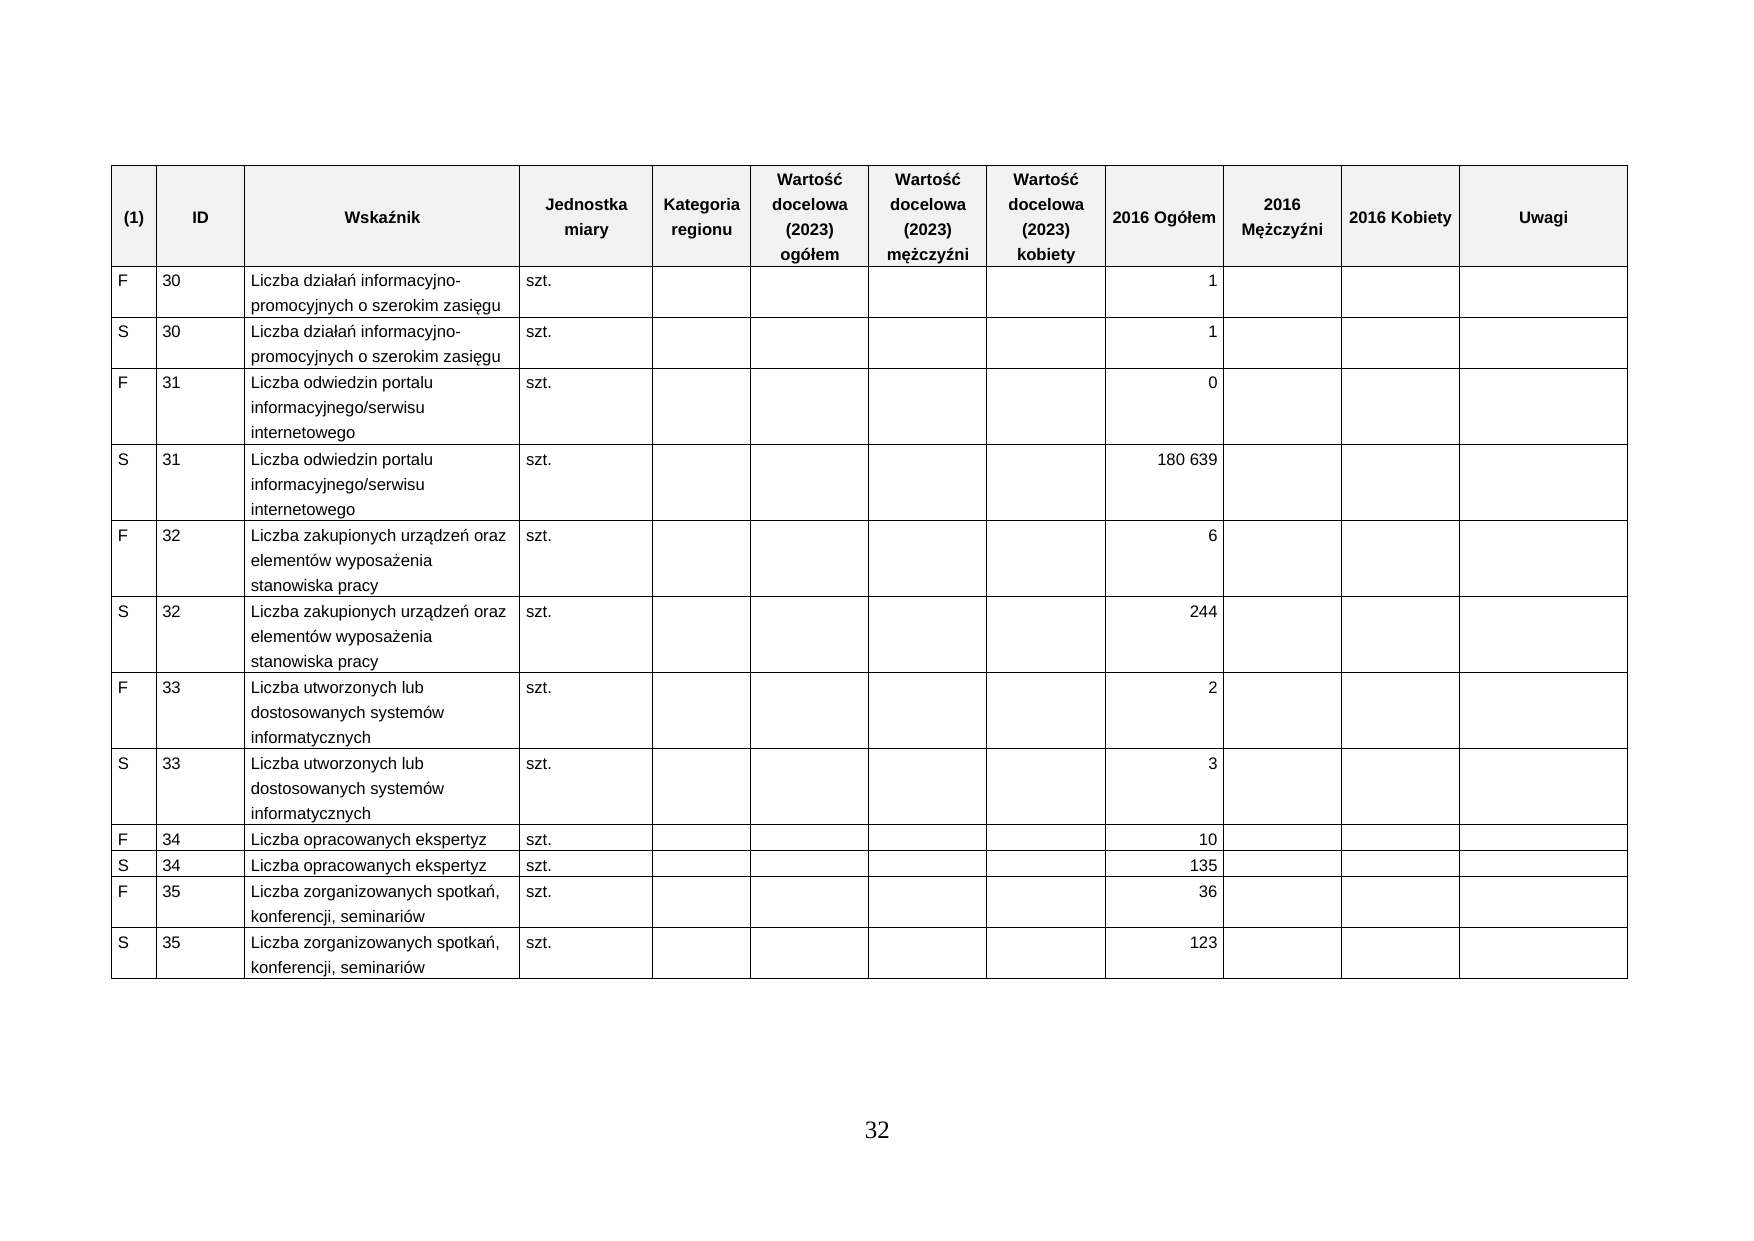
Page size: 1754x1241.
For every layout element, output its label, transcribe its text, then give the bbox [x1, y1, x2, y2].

table_cell F [112, 521, 156, 596]
table_cell [987, 928, 1105, 978]
table_cell 36 [1106, 877, 1223, 927]
table_cell [1460, 445, 1627, 520]
table_cell szt. [520, 673, 652, 748]
table_cell [869, 369, 986, 444]
table_cell [987, 369, 1105, 444]
table_cell [869, 597, 986, 672]
table_cell szt. [520, 521, 652, 596]
table_cell [751, 318, 868, 368]
table_cell [1224, 749, 1341, 824]
table_cell 35 [157, 877, 244, 927]
table_cell [653, 597, 750, 672]
table_cell szt. [520, 749, 652, 824]
table_cell [1460, 851, 1627, 876]
table_cell Liczba odwiedzin portalu informacyjnego/serwisu internetowego [245, 445, 519, 520]
table_cell [751, 521, 868, 596]
table_cell F [112, 877, 156, 927]
table_header Wartość docelowa (2023) kobiety [987, 166, 1105, 266]
table_cell Liczba zorganizowanych spotkań, konferencji, seminariów [245, 928, 519, 978]
table_header ID [157, 166, 244, 266]
table_cell [987, 877, 1105, 927]
table_cell S [112, 318, 156, 368]
table_cell [1224, 267, 1341, 317]
table_cell [1460, 877, 1627, 927]
table_cell 35 [157, 928, 244, 978]
table_cell 33 [157, 673, 244, 748]
table_cell Liczba opracowanych ekspertyz [245, 851, 519, 876]
table_header Kategoria regionu [653, 166, 750, 266]
table_cell [751, 267, 868, 317]
table_cell szt. [520, 928, 652, 978]
table_cell 31 [157, 369, 244, 444]
table_cell S [112, 597, 156, 672]
table_cell 2 [1106, 673, 1223, 748]
table_cell [1460, 318, 1627, 368]
table_cell [1342, 267, 1459, 317]
table_cell [653, 851, 750, 876]
table_cell [751, 369, 868, 444]
table_cell [653, 825, 750, 850]
table_header Wartość docelowa (2023) mężczyźni [869, 166, 986, 266]
table_cell [653, 673, 750, 748]
table_cell [1224, 445, 1341, 520]
table_cell [653, 445, 750, 520]
table_cell [653, 928, 750, 978]
table_cell [1342, 877, 1459, 927]
table_cell Liczba działań informacyjno-promocyjnych o szerokim zasięgu [245, 318, 519, 368]
table_cell F [112, 267, 156, 317]
table_cell szt. [520, 369, 652, 444]
table_cell Liczba utworzonych lub dostosowanych systemów informatycznych [245, 673, 519, 748]
table_cell [987, 597, 1105, 672]
table_cell [869, 318, 986, 368]
table_cell [869, 521, 986, 596]
table_cell 30 [157, 267, 244, 317]
table_cell S [112, 928, 156, 978]
table_cell [1224, 928, 1341, 978]
table_cell [1342, 318, 1459, 368]
table_cell [1460, 521, 1627, 596]
table_cell [1460, 673, 1627, 748]
table_cell 0 [1106, 369, 1223, 444]
table_cell 32 [157, 597, 244, 672]
table_cell [869, 749, 986, 824]
table_cell [653, 369, 750, 444]
table_cell [1224, 318, 1341, 368]
table_header Jednostka miary [520, 166, 652, 266]
table_cell 30 [157, 318, 244, 368]
table_cell [869, 673, 986, 748]
table_header 2016 Ogółem [1106, 166, 1223, 266]
table_cell szt. [520, 851, 652, 876]
table_cell [1460, 267, 1627, 317]
table_cell 3 [1106, 749, 1223, 824]
table_cell szt. [520, 877, 652, 927]
table_cell [1224, 369, 1341, 444]
table_cell [1342, 597, 1459, 672]
table_cell 33 [157, 749, 244, 824]
table_cell F [112, 673, 156, 748]
table_cell S [112, 749, 156, 824]
table_cell S [112, 445, 156, 520]
table_cell [869, 928, 986, 978]
table_cell [1224, 521, 1341, 596]
table_cell szt. [520, 445, 652, 520]
table_cell [1224, 851, 1341, 876]
table_cell [987, 318, 1105, 368]
table_cell [987, 521, 1105, 596]
table_cell [869, 851, 986, 876]
table_cell [1342, 521, 1459, 596]
table_cell [653, 318, 750, 368]
table_cell F [112, 369, 156, 444]
table_cell [1460, 369, 1627, 444]
table_cell Liczba zorganizowanych spotkań, konferencji, seminariów [245, 877, 519, 927]
table_cell 244 [1106, 597, 1223, 672]
table_cell [1224, 825, 1341, 850]
table_cell [1342, 928, 1459, 978]
table_cell [1342, 673, 1459, 748]
table_cell [869, 445, 986, 520]
table_cell 6 [1106, 521, 1223, 596]
table_cell [751, 877, 868, 927]
table_header Wartość docelowa (2023) ogółem [751, 166, 868, 266]
table_cell [1224, 673, 1341, 748]
table_cell 10 [1106, 825, 1223, 850]
table_cell [869, 825, 986, 850]
table_cell [869, 877, 986, 927]
table_cell szt. [520, 597, 652, 672]
table_cell [1224, 597, 1341, 672]
table_cell [987, 267, 1105, 317]
table_cell [751, 445, 868, 520]
table_cell [1342, 445, 1459, 520]
table_cell [987, 445, 1105, 520]
table_cell [1224, 877, 1341, 927]
table_cell szt. [520, 267, 652, 317]
table_cell szt. [520, 825, 652, 850]
table_cell Liczba zakupionych urządzeń oraz elementów wyposażenia stanowiska pracy [245, 597, 519, 672]
table_cell Liczba działań informacyjno-promocyjnych o szerokim zasięgu [245, 267, 519, 317]
table_cell S [112, 851, 156, 876]
table_cell [751, 597, 868, 672]
table_cell [653, 267, 750, 317]
table_cell 31 [157, 445, 244, 520]
table_cell [987, 851, 1105, 876]
table_header Uwagi [1460, 166, 1627, 266]
table_cell [1460, 597, 1627, 672]
table_cell [987, 749, 1105, 824]
table_cell [1460, 749, 1627, 824]
table_cell [653, 877, 750, 927]
table_cell 32 [157, 521, 244, 596]
table_cell 180 639 [1106, 445, 1223, 520]
table_cell 135 [1106, 851, 1223, 876]
table_cell [1342, 825, 1459, 850]
table_cell [653, 521, 750, 596]
table_cell 34 [157, 851, 244, 876]
table_cell [1460, 825, 1627, 850]
table_cell szt. [520, 318, 652, 368]
table_cell [869, 267, 986, 317]
table_cell Liczba utworzonych lub dostosowanych systemów informatycznych [245, 749, 519, 824]
table_cell [987, 825, 1105, 850]
table_cell [751, 673, 868, 748]
table_header Wskaźnik [245, 166, 519, 266]
table_cell [653, 749, 750, 824]
table_cell 123 [1106, 928, 1223, 978]
table_cell 34 [157, 825, 244, 850]
table_cell [1460, 928, 1627, 978]
table_header 2016 Kobiety [1342, 166, 1459, 266]
table_cell [751, 851, 868, 876]
table_cell Liczba odwiedzin portalu informacyjnego/serwisu internetowego [245, 369, 519, 444]
table_cell [751, 825, 868, 850]
table_cell Liczba zakupionych urządzeń oraz elementów wyposażenia stanowiska pracy [245, 521, 519, 596]
table_cell F [112, 825, 156, 850]
table_cell 1 [1106, 318, 1223, 368]
table_cell [1342, 749, 1459, 824]
table_cell [987, 673, 1105, 748]
table_cell [1342, 851, 1459, 876]
table_header (1) [112, 166, 156, 266]
table_cell [751, 928, 868, 978]
table_cell [1342, 369, 1459, 444]
table_header 2016 Mężczyźni [1224, 166, 1341, 266]
table_cell 1 [1106, 267, 1223, 317]
table_cell Liczba opracowanych ekspertyz [245, 825, 519, 850]
table_cell [751, 749, 868, 824]
